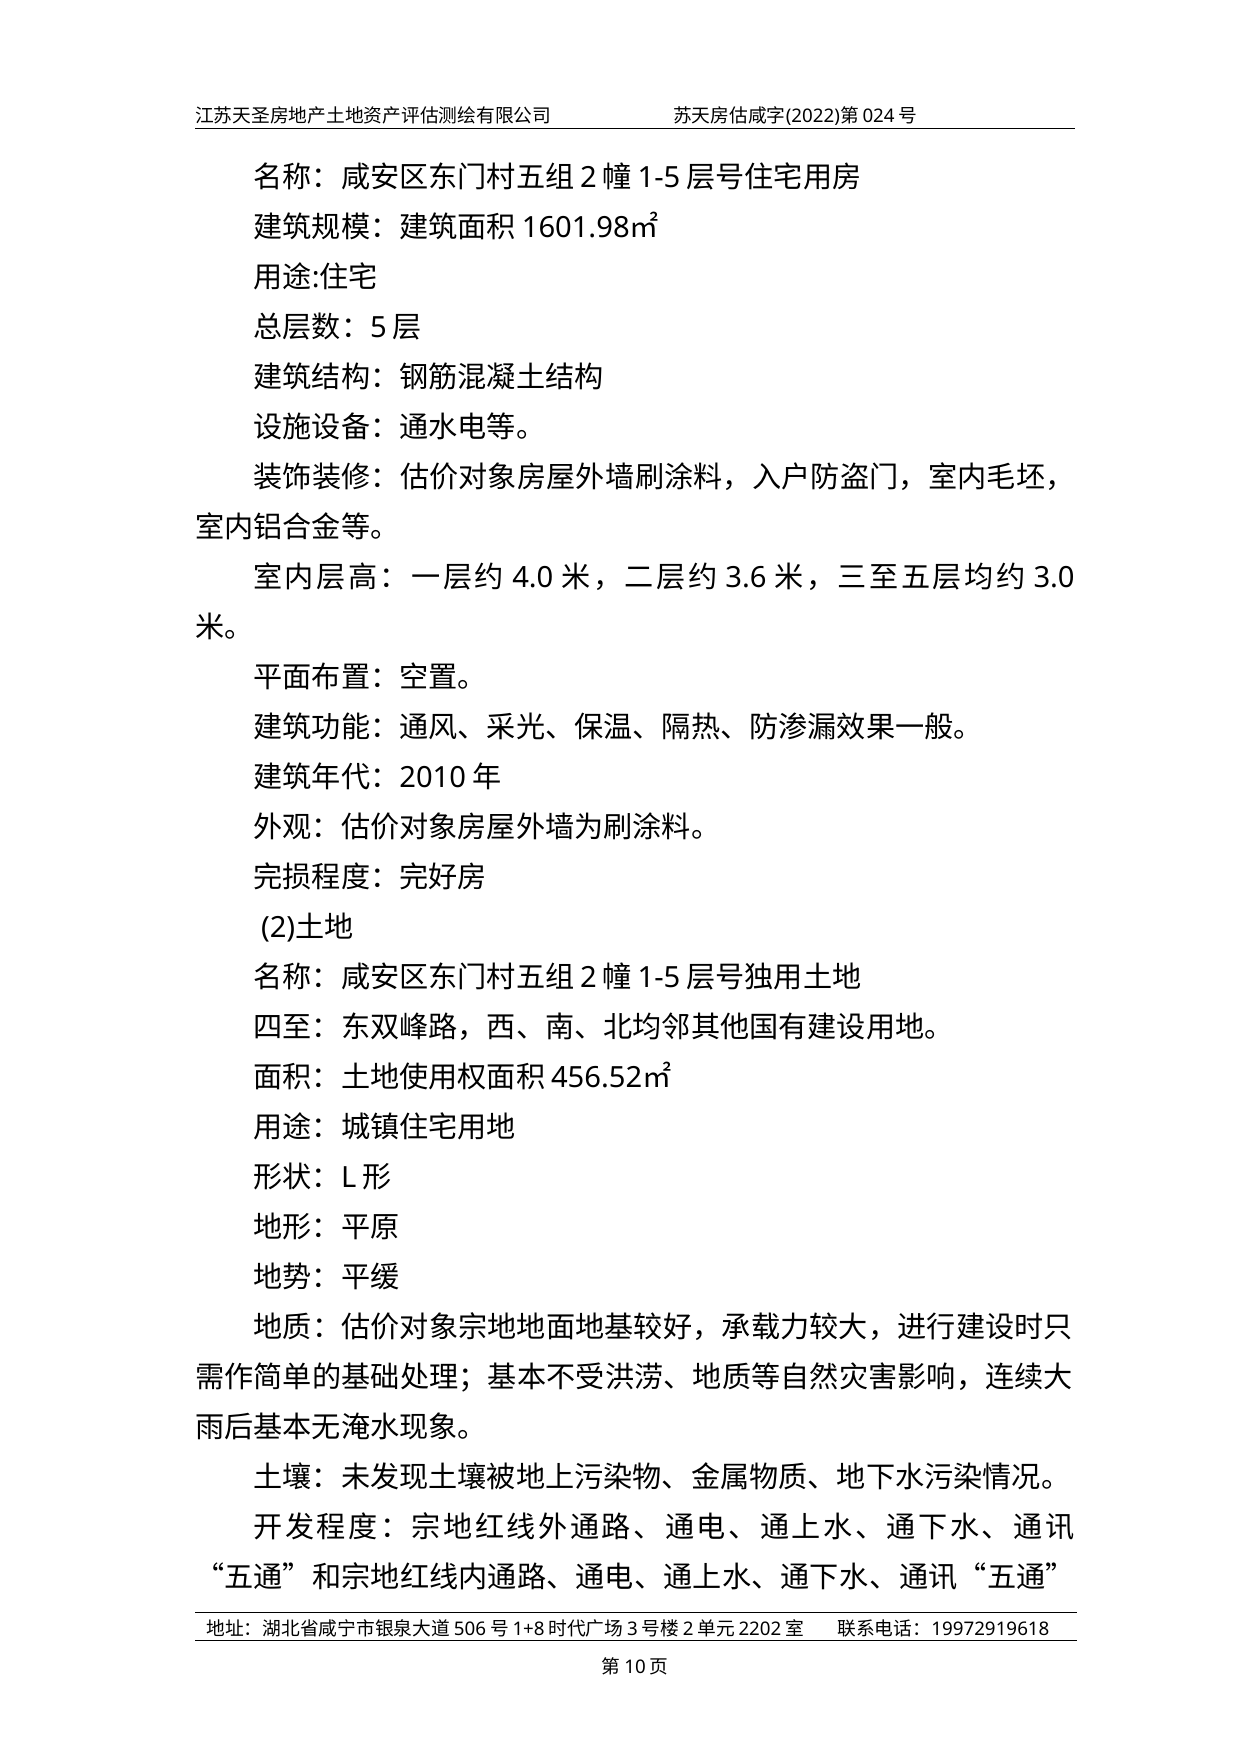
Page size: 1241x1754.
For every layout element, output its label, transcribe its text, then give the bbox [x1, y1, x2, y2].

text 土壤：未发现土壤被地上污染物、金属物质、地下水污染情况。 [195, 1448, 1075, 1498]
text 装饰装修：估价对象房屋外墙刷涂料，入户防盗门，室内毛坯，室内铝合金等。 [195, 448, 1075, 548]
text 地质：估价对象宗地地面地基较好，承载力较大，进行建设时只需作简单的基础处理；基本不受洪涝、地质等自然灾害影响，连续大雨后基本无淹水现象。 [195, 1298, 1075, 1448]
text 名称：咸安区东门村五组2幢1-5层号住宅用房 [195, 148, 1075, 198]
text 建筑功能：通风、采光、保温、隔热、防渗漏效果一般。 [195, 698, 1075, 748]
text 外观：估价对象房屋外墙为刷涂料。 [195, 798, 1075, 848]
text 室内层高：一层约4.0米，二层约3.6米，三至五层均约3.0米。 [195, 548, 1075, 648]
text 建筑年代：2010年 [195, 748, 1075, 798]
text 设施设备：通水电等。 [195, 398, 1075, 448]
text 建筑规模：建筑面积1601.98㎡ [195, 198, 1075, 248]
text (2)土地 [195, 898, 1075, 948]
text 总层数：5层 [195, 298, 1075, 348]
text 四至：东双峰路，西、南、北均邻其他国有建设用地。 [195, 998, 1075, 1048]
text 名称：咸安区东门村五组2幢1-5层号独用土地 [195, 948, 1075, 998]
text 形状：L形 [195, 1148, 1075, 1198]
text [195, 1498, 1075, 1598]
text 面积：土地使用权面积456.52㎡ [195, 1048, 1075, 1098]
text 用途:住宅 [195, 248, 1075, 298]
text 建筑结构：钢筋混凝土结构 [195, 348, 1075, 398]
text 平面布置：空置。 [195, 648, 1075, 698]
text 完损程度：完好房 [195, 848, 1075, 898]
text 用途：城镇住宅用地 [195, 1098, 1075, 1148]
text 地势：平缓 [195, 1248, 1075, 1298]
text 地形：平原 [195, 1198, 1075, 1248]
